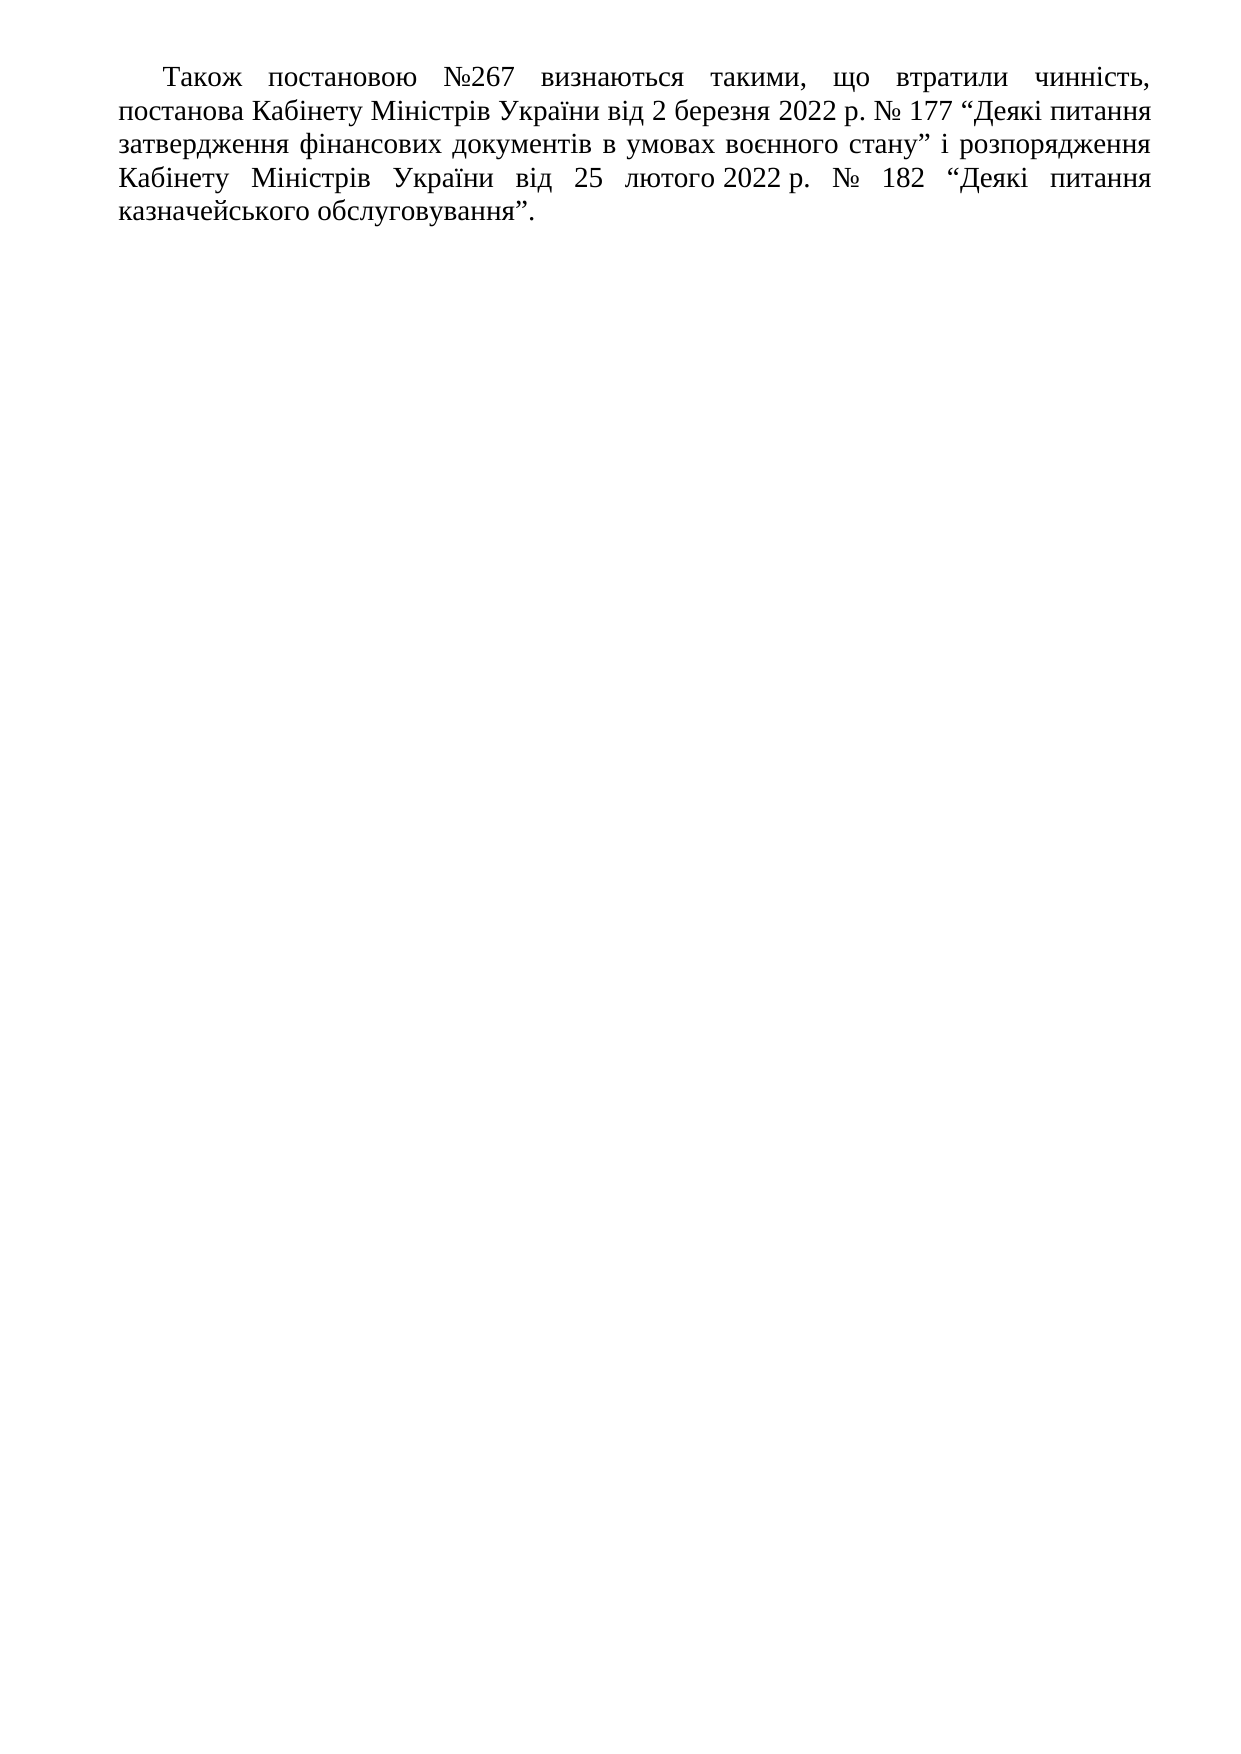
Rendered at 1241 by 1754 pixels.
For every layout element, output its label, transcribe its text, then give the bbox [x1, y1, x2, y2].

text Також постановою №267 визнаються такими, що втратили чинність, постанова Кабінету Міністрів України від 2 березня 2022 р. № 177 “Деякі питання затвердження фінансових документів в умовах воєнного стану” і розпорядження Кабінету Міністрів України від 25 лютого 2022 р. № 182 “Деякі питання казначейського обслуговування”. [118, 59, 1152, 227]
